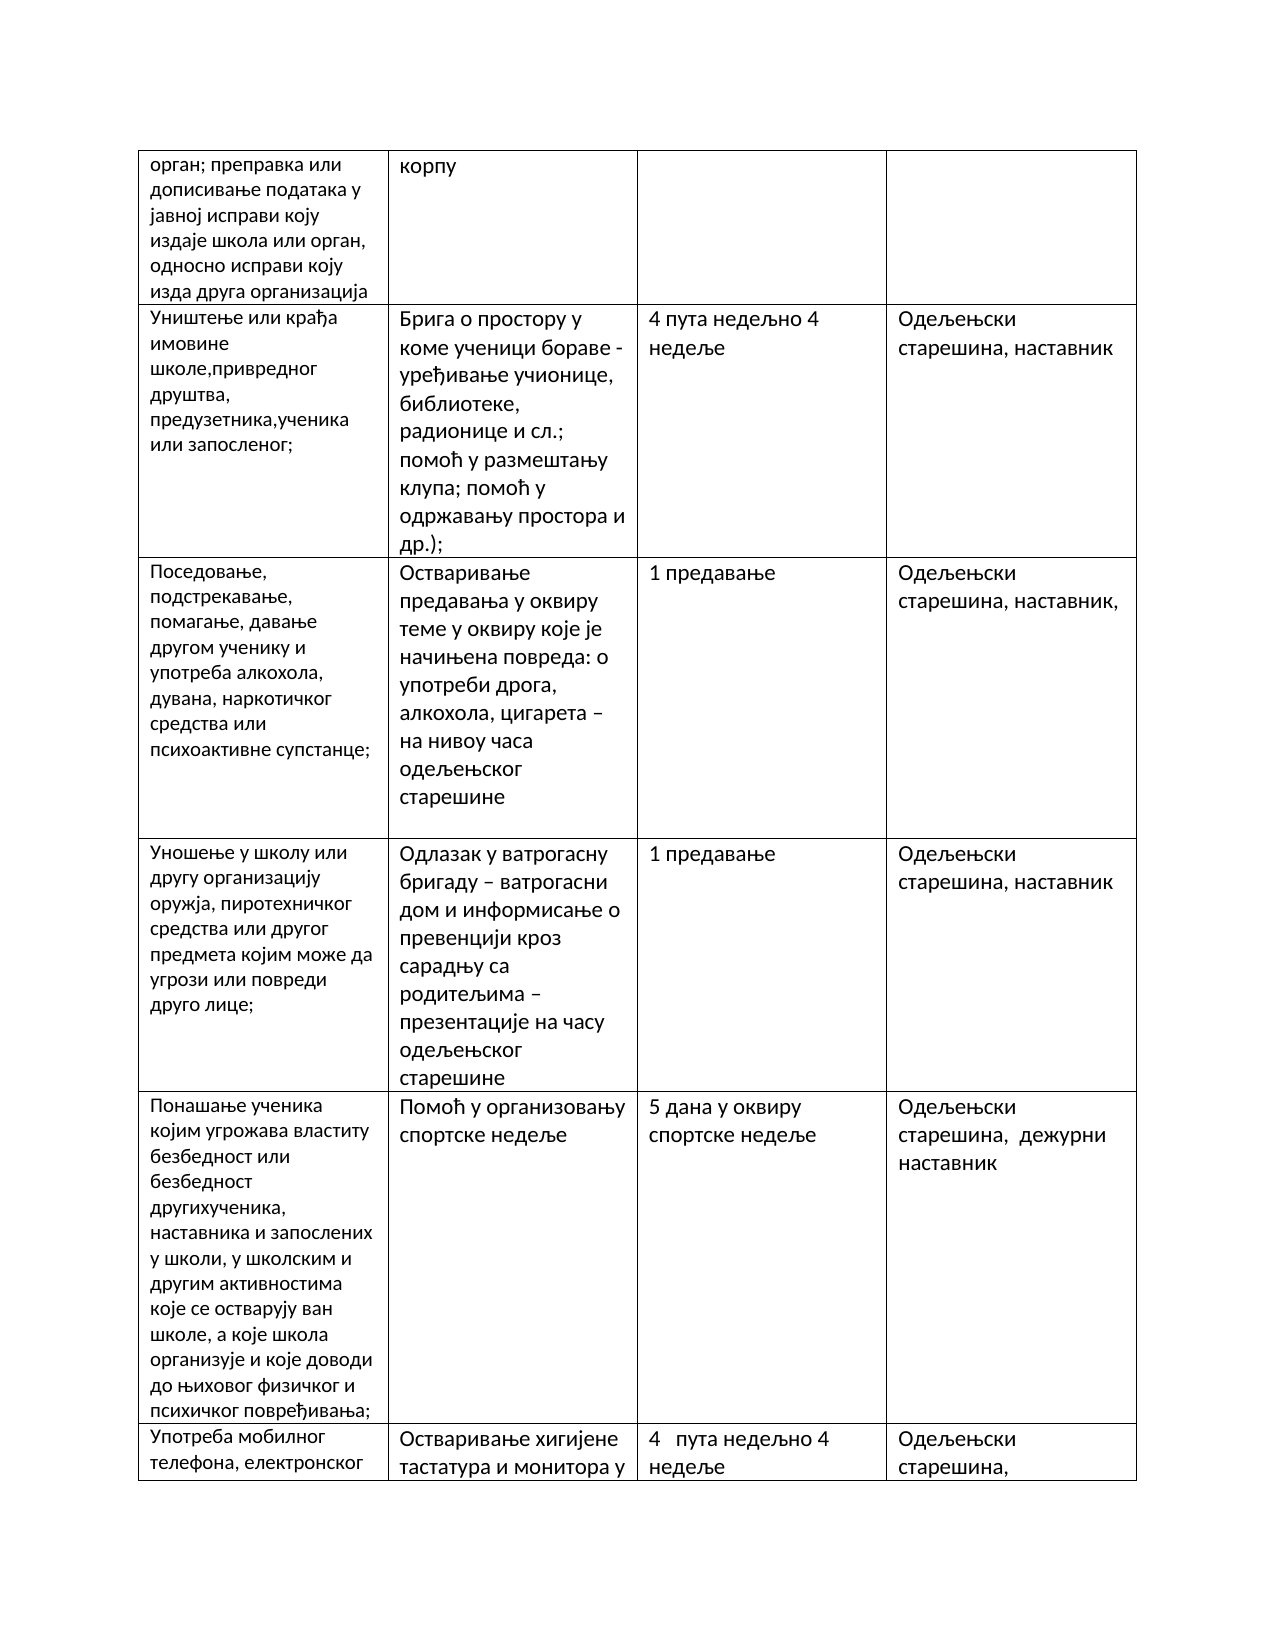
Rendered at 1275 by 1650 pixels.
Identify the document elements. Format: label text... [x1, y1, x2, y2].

table_cell Брига о простору у коме ученици бораве - уређивање учионице, библиотеке, радионице и сл.; помоћ у размештању клупа; помоћ у одржавању простора и др.); [389, 305, 637, 557]
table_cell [389, 151, 637, 303]
table_cell Одељењски старешина, дежурни наставник [887, 1092, 1136, 1423]
table_cell 1 предавање [638, 558, 886, 838]
table_cell Одељењски старешина, наставник, [887, 558, 1136, 838]
table_cell Помоћ у организовању спортске недеље [389, 1092, 637, 1423]
table_cell Понашање ученика којим угрожава властиту безбедност или безбедност другихученика, наставника и запослених у школи, у школским и другим активностима које се остварују ван школе, а које школа организује и које доводи до њиховог физичког и психичког повређивања; [139, 1092, 388, 1423]
table_cell Одељењски старешина, наставник [887, 305, 1136, 557]
table_cell 4 пута недељно 4 недеље [638, 305, 886, 557]
table_cell Уношење у школу или другу организацију оружја, пиротехничког средства или другог предмета којим може да угрози или повреди друго лице; [139, 839, 388, 1091]
table_cell Остваривање предавања у оквиру теме у оквиру које је начињена повреда: о употреби дрога, алкохола, цигарета – на нивоу часа одељењског старешине [389, 558, 637, 838]
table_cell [139, 151, 388, 303]
table_cell Поседовање, подстрекавање, помагање, давање другом ученику и употреба алкохола, дувана, наркотичког средства или психоактивне супстанце; [139, 558, 388, 838]
table_cell 5 дана у оквиру спортске недеље [638, 1092, 886, 1423]
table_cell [638, 151, 886, 303]
table_cell 1 предавање [638, 839, 886, 1091]
table_cell Одлазак у ватрогасну бригаду – ватрогасни дом и информисање о превенцији кроз сарадњу са родитељима – презентације на часу одељењског старешине [389, 839, 637, 1091]
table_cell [887, 151, 1136, 303]
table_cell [389, 1424, 637, 1480]
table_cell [887, 1424, 1136, 1480]
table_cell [139, 1424, 388, 1480]
table_cell Одељењски старешина, наставник [887, 839, 1136, 1091]
table_cell Уништење или крађа имовине школе,привредног друштва, предузетника,ученика или запосленог; [139, 305, 388, 557]
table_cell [638, 1424, 886, 1480]
